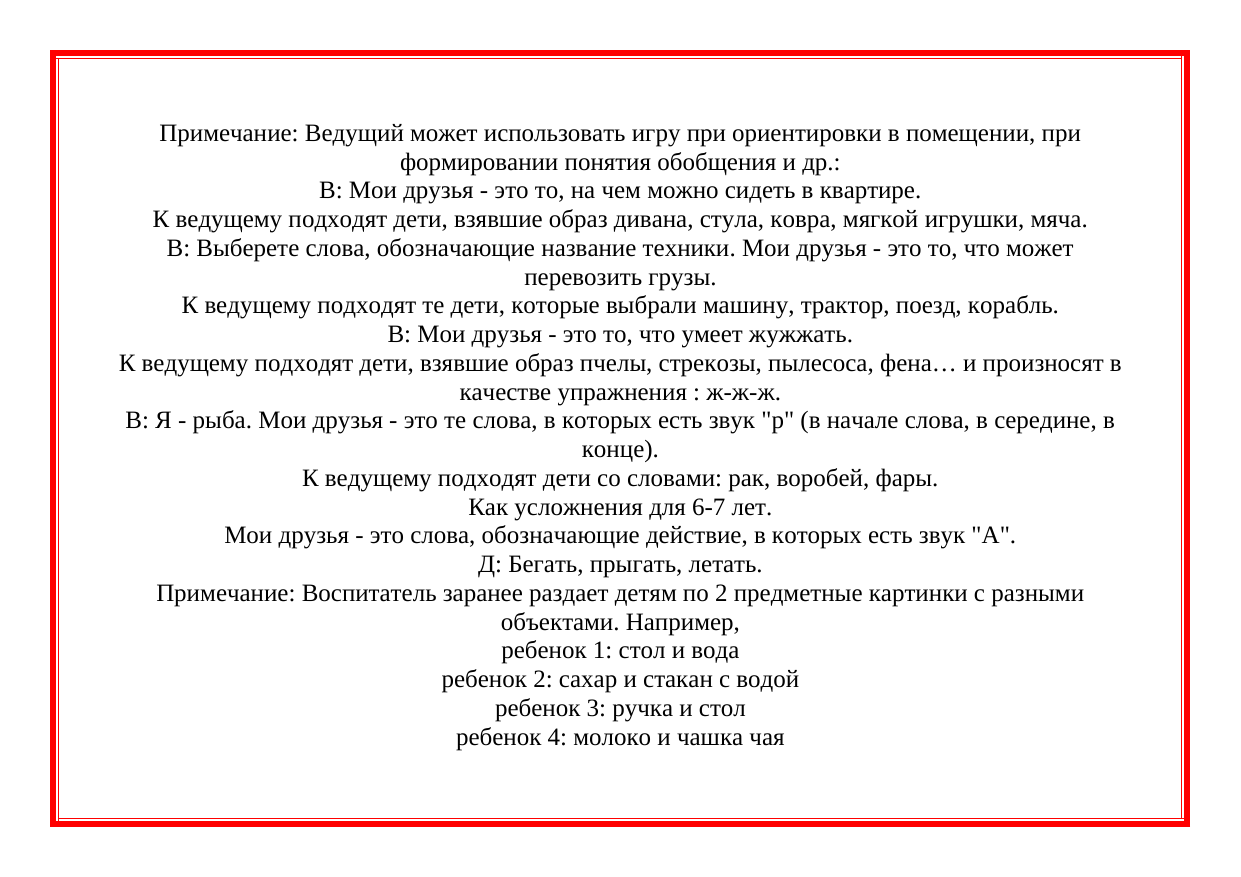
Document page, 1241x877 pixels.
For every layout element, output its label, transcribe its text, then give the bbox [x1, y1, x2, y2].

text В: Выберете слова, обозначающие название техники. Мои друзья - это то, что может перевозить грузы. [118, 233, 1122, 291]
text В: Мои друзья - это то, на чем можно сидеть в квартире. [118, 176, 1122, 204]
text В: Мои друзья - это то, что умеет жужжать. [118, 319, 1122, 348]
text ребенок 3: ручка и стол [118, 693, 1122, 722]
text К ведущему подходят дети со словами: рак, воробей, фары. [118, 463, 1122, 492]
text К ведущему подходят дети, взявшие образ дивана, стула, ковра, мягкой игрушки, мяча. [118, 204, 1122, 233]
text Примечание: Ведущий может использовать игру при ориентировки в помещении, при формировании понятия обобщения и др.: [118, 118, 1122, 176]
text Как усложнения для 6-7 лет. [118, 492, 1122, 521]
text В: Я - рыба. Мои друзья - это те слова, в которых есть звук "р" (в начале слова, в середине, в конце). [118, 406, 1122, 463]
text Мои друзья - это слова, обозначающие действие, в которых есть звук "А". [118, 521, 1122, 549]
text К ведущему подходят дети, взявшие образ пчелы, стрекозы, пылесоса, фена… и произносят в качестве упражнения : ж-ж-ж. [118, 348, 1122, 406]
text Примечание: Воспитатель заранее раздает детям по 2 предметные картинки с разными объектами. Например, [118, 578, 1122, 636]
text ребенок 1: стол и вода [118, 636, 1122, 664]
text Д: Бегать, прыгать, летать. [118, 549, 1122, 578]
text К ведущему подходят те дети, которые выбрали машину, трактор, поезд, корабль. [118, 291, 1122, 319]
text ребенок 2: сахар и стакан с водой [118, 664, 1122, 693]
text ребенок 4: молоко и чашка чая [118, 722, 1122, 751]
